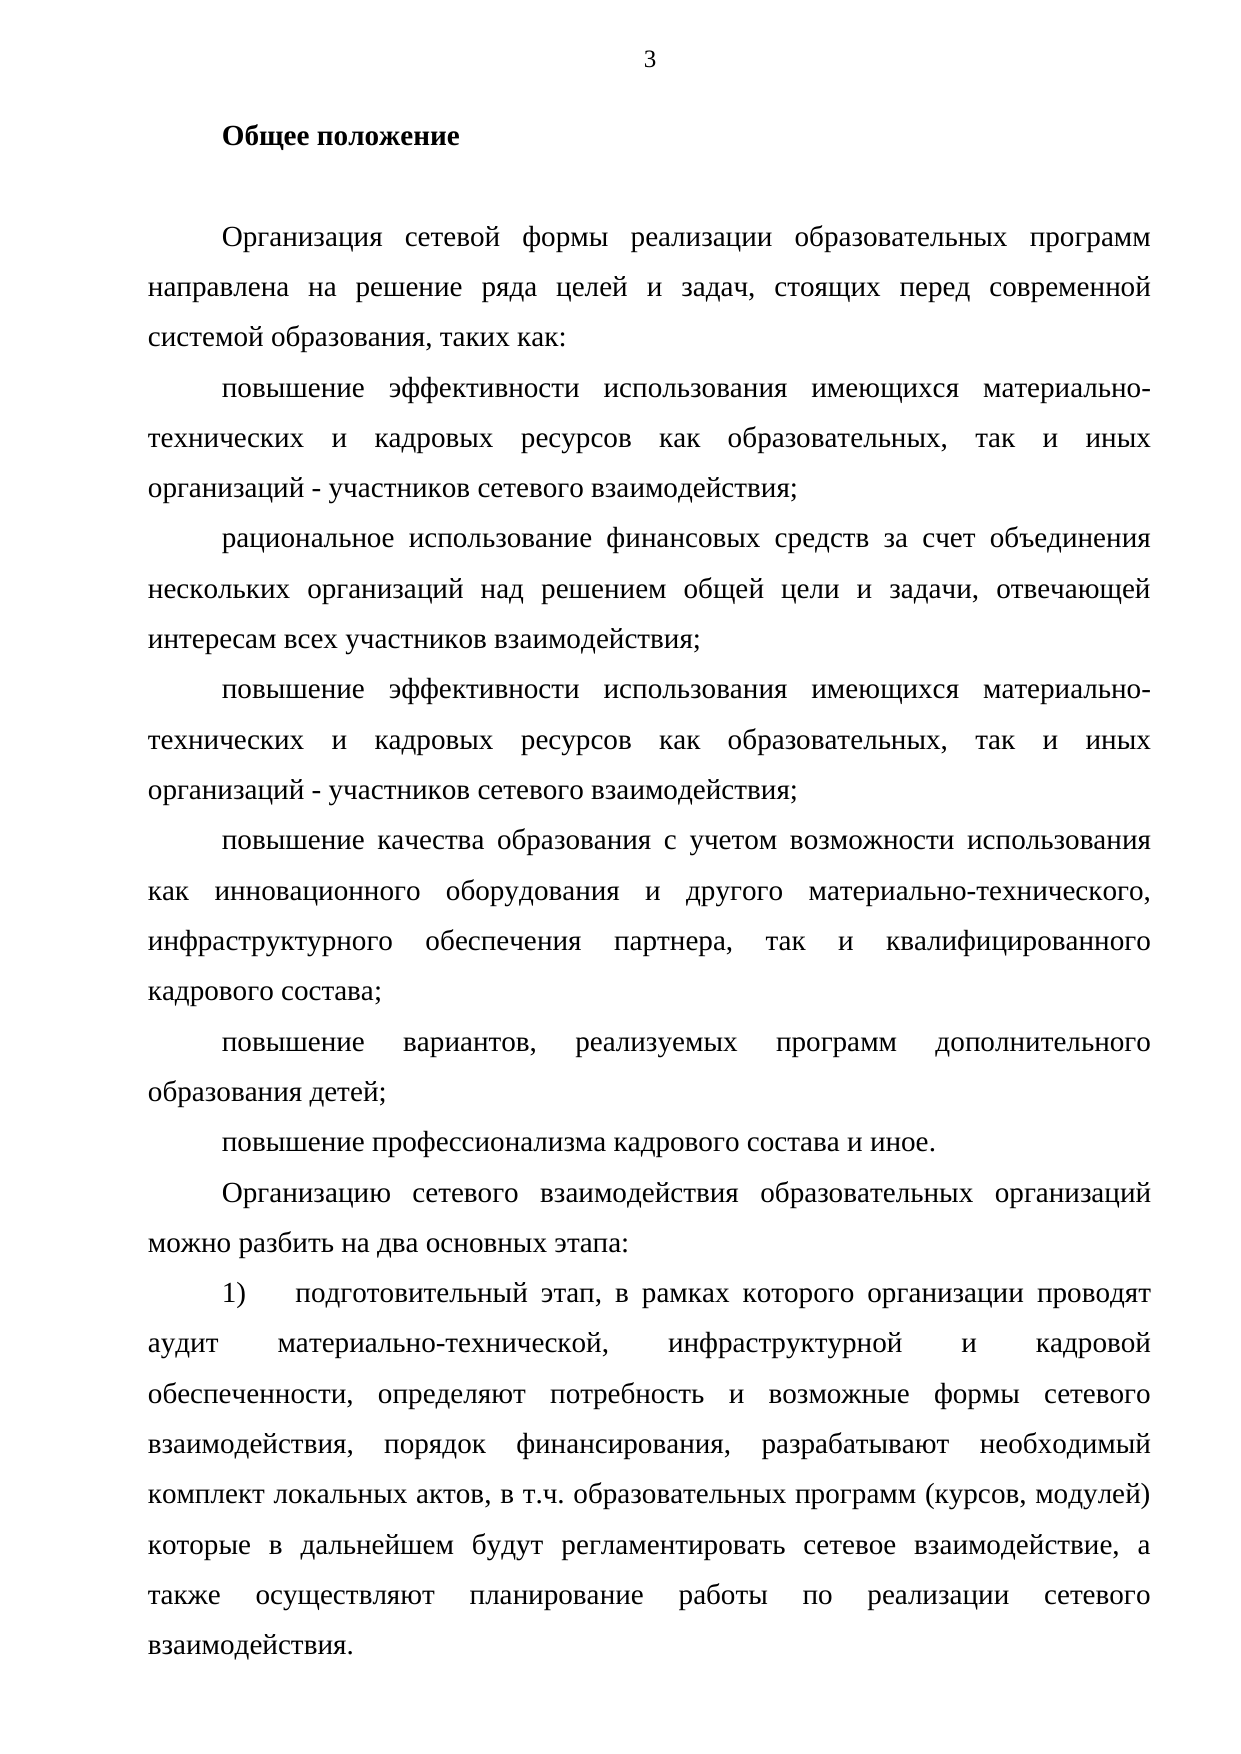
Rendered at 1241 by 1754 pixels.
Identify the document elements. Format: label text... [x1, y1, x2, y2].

text Организация сетевой формы реализации образовательных программ направлена на решение ряда целей и задач, стоящих перед современной системой образования, таких как: [148, 219, 1152, 353]
list подготовительный этап, в рамках которого организации проводят аудит материально-технической, инфраструктурной и кадровой обеспеченности, определяют потребность и возможные формы сетевого взаимодействия, порядок финансирования, разрабатывают необходимый комплект локальных актов, в т.ч. образовательных программ (курсов, модулей) которые в дальнейшем будут регламентировать сетевое взаимодействие, а также осуществляют планирование работы по реализации сетевого взаимодействия. [148, 1275, 1152, 1661]
text повышение эффективности использования имеющихся материально-технических и кадровых ресурсов как образовательных, так и иных организаций - участников сетевого взаимодействия; [148, 672, 1152, 806]
text Общее положение [148, 118, 1152, 152]
text Организацию сетевого взаимодействия образовательных организаций можно разбить на два основных этапа: [148, 1175, 1152, 1258]
text повышение профессионализма кадрового состава и иное. [148, 1124, 1152, 1158]
text повышение эффективности использования имеющихся материально-технических и кадровых ресурсов как образовательных, так и иных организаций - участников сетевого взаимодействия; [148, 370, 1152, 504]
text повышение вариантов, реализуемых программ дополнительного образования детей; [148, 1024, 1152, 1108]
text повышение качества образования с учетом возможности использования как инновационного оборудования и другого материально-технического, инфраструктурного обеспечения партнера, так и квалифицированного кадрового состава; [148, 822, 1152, 1007]
text рациональное использование финансовых средств за счет объединения нескольких организаций над решением общей цели и задачи, отвечающей интересам всех участников взаимодействия; [148, 521, 1152, 655]
